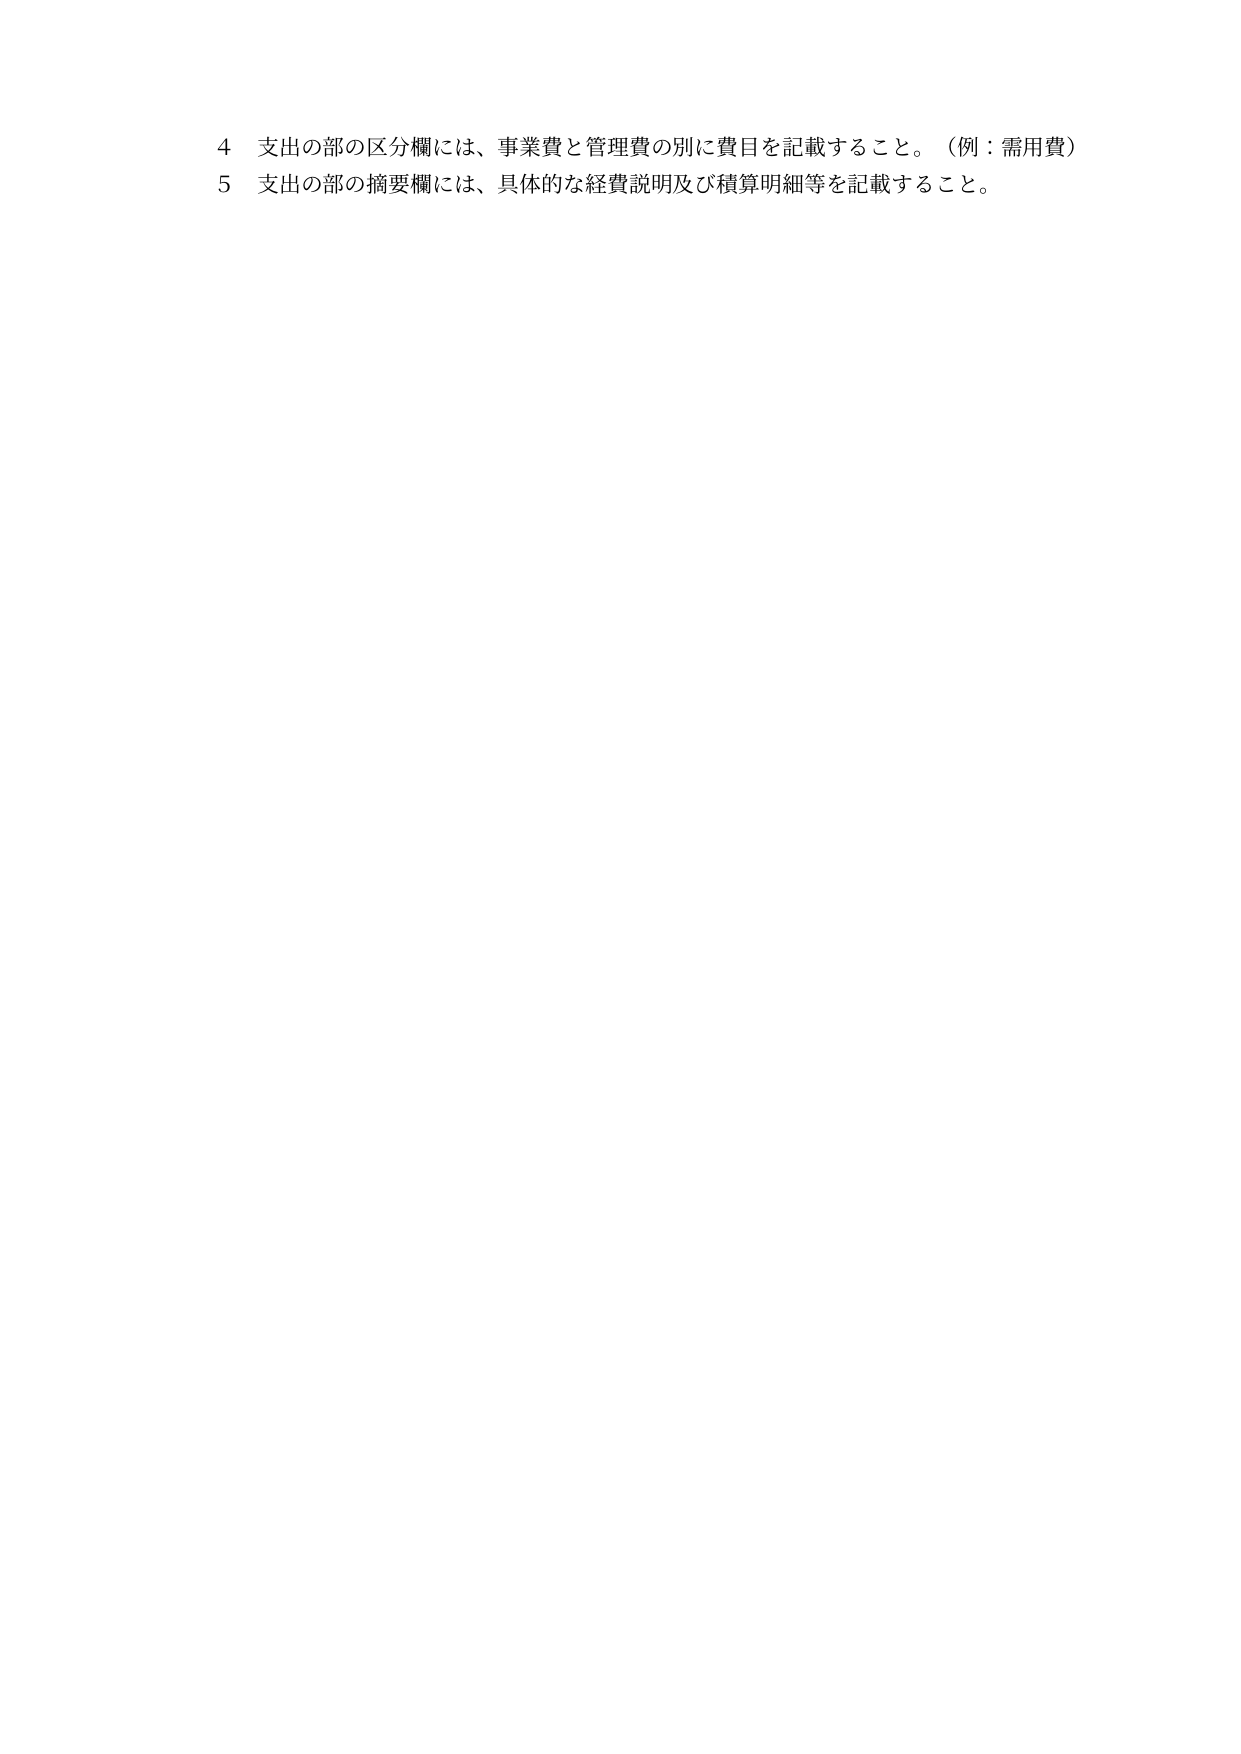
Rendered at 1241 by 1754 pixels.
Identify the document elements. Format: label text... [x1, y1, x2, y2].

text ４ 支出の部の区分欄には、事業費と管理費の別に費目を記載すること。（例：需用費） [148, 127, 1122, 164]
text ５ 支出の部の摘要欄には、具体的な経費説明及び積算明細等を記載すること。 [148, 164, 1122, 202]
